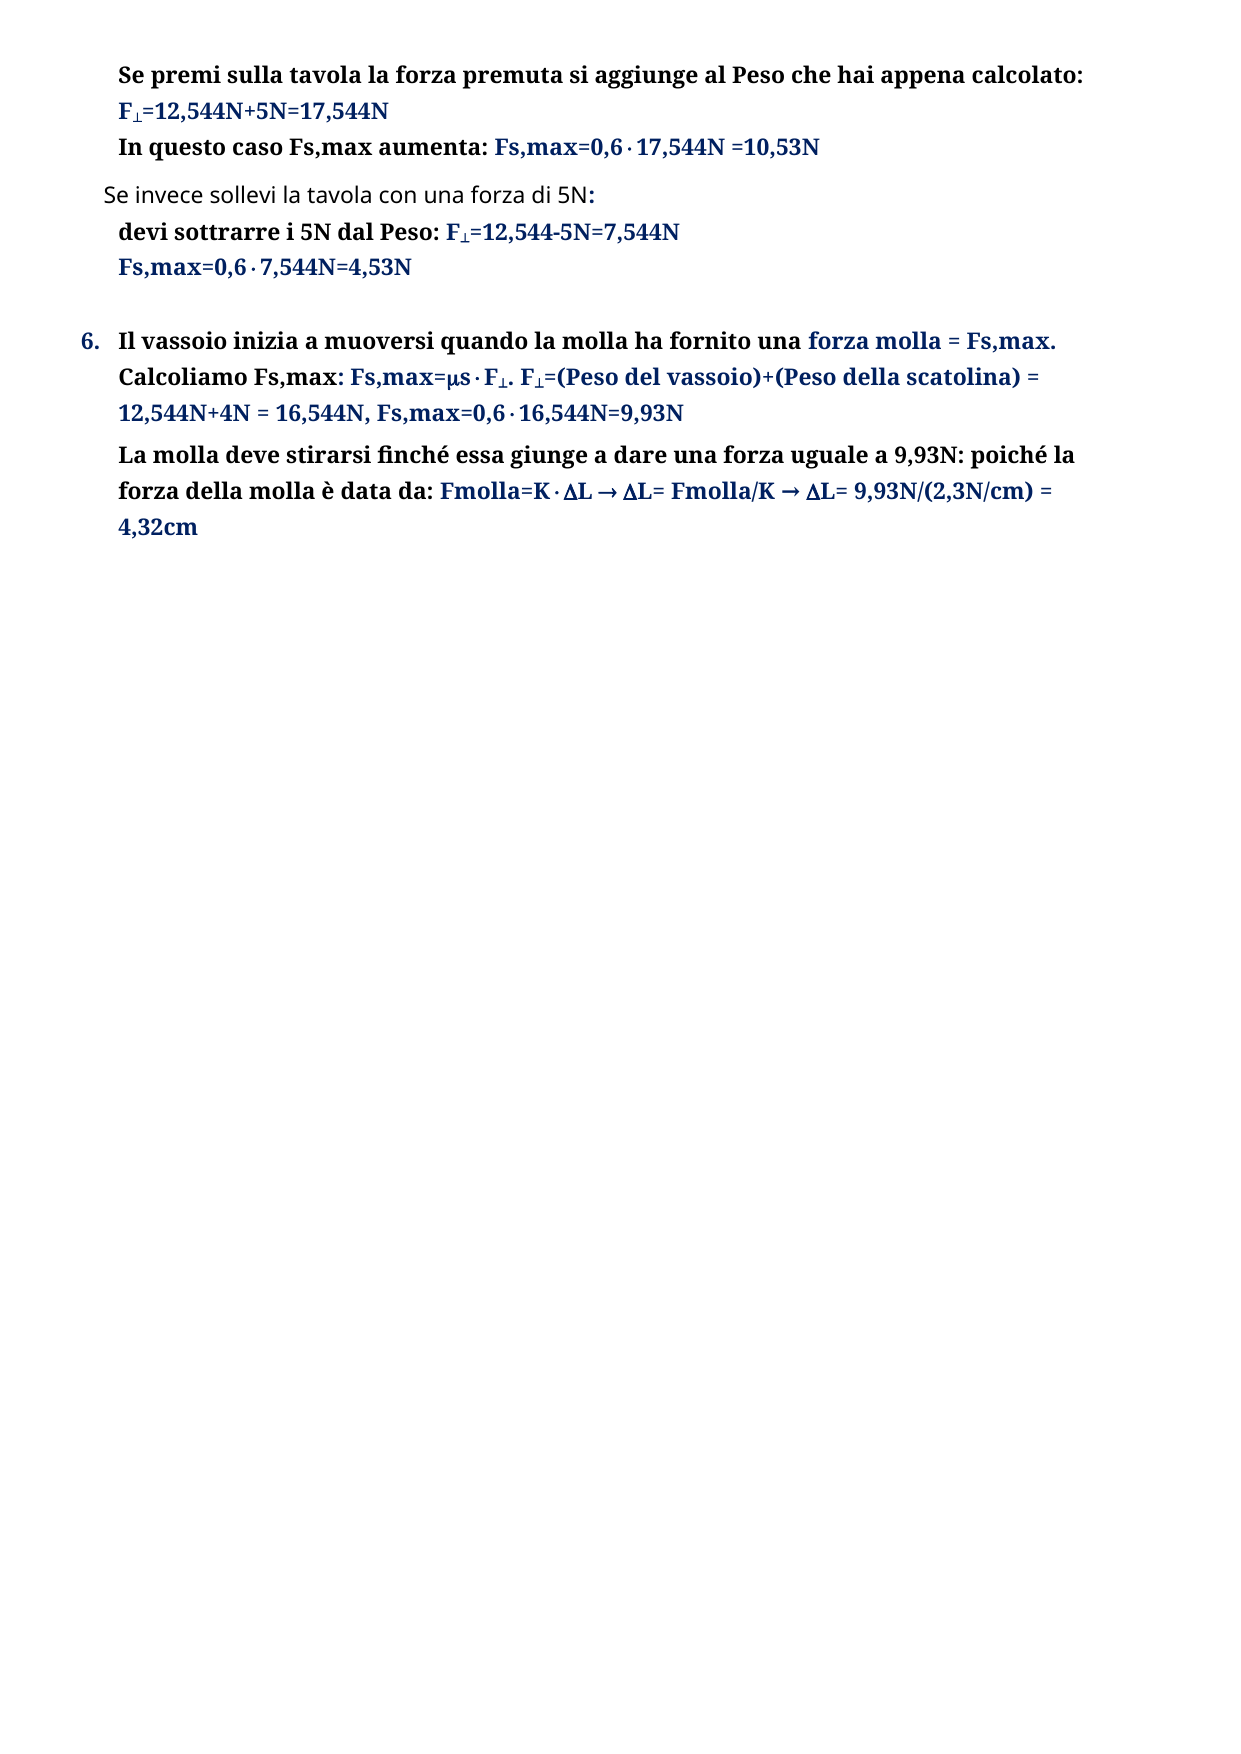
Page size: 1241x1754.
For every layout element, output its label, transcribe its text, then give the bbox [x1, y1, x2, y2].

text Fs,max=0,67,544N=4,53N [118, 251, 1122, 283]
text La molla deve stirarsi finché essa giunge a dare una forza uguale a 9,93N: poiché la forza della molla è data da: Fmolla=KL L= Fmolla/K → L= 9,93N/(2,3N/cm) = 4,32cm [118, 439, 1122, 542]
text Calcoliamo Fs,max: Fs,max=sF. F=(Peso del vassoio)+(Peso della scatolina) = 12,544N+4N = 16,544N, Fs,max=0,616,544N=9,93N [118, 361, 1122, 428]
list Il vassoio inizia a muoversi quando la molla ha fornito una forza molla = Fs,max. [81, 325, 1122, 356]
text In questo caso Fs,max aumenta: Fs,max=0,617,544N =10,53N [118, 131, 1122, 162]
text Se premi sulla tavola la forza premuta si aggiunge al Peso che hai appena calcolato: F=12,544N+5N=17,544N [118, 59, 1122, 126]
text devi sottrarre i 5N dal Peso: F=12,544-5N=7,544N [118, 215, 1122, 247]
text Se invece sollevi la tavola con una forza di 5N: [103, 179, 1122, 211]
